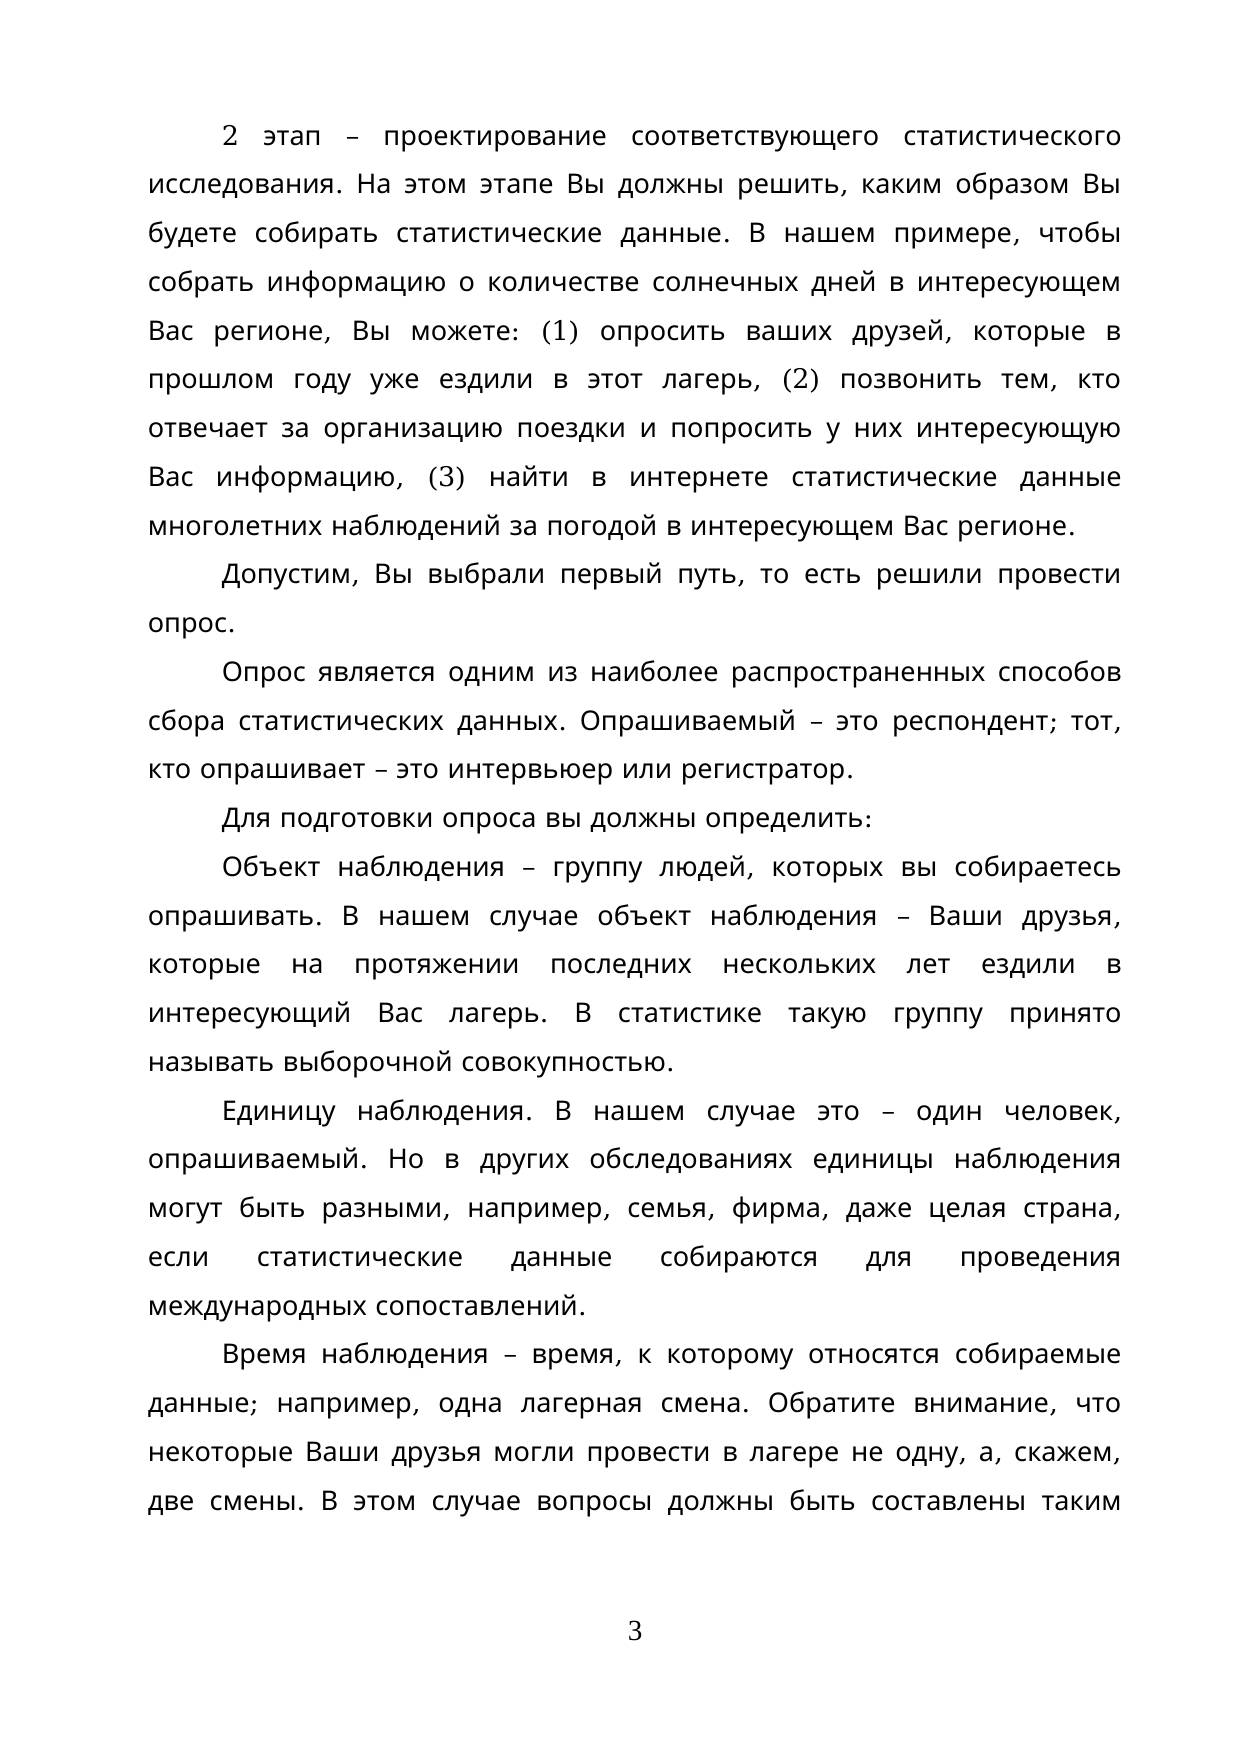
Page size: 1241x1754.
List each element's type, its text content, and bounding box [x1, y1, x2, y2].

text Для подготовки опроса вы должны определить: [148, 801, 1122, 833]
text Объект наблюдения – группу людей, которых вы собираетесь опрашивать. В нашем случае объект наблюдения – Ваши друзья, которые на протяжении последних нескольких лет ездили в интересующий Вас лагерь. В статистике такую группу принято называть выборочной совокупностью. [148, 849, 1122, 1077]
text Единицу наблюдения. В нашем случае это – один человек, опрашиваемый. Но в других обследованиях единицы наблюдения могут быть разными, например, семья, фирма, даже целая страна, если статистические данные собираются для проведения международных сопоставлений. [148, 1093, 1122, 1321]
text Допустим, Вы выбрали первый путь, то есть решили провести опрос. [148, 557, 1122, 638]
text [148, 1337, 1122, 1516]
text Опрос является одним из наиболее распространенных способов сбора статистических данных. Опрашиваемый – это респондент; тот, кто опрашивает – это интервьюер или регистратор. [148, 654, 1122, 784]
text 2 этап – проектирование соответствующего статистического исследования. На этом этапе Вы должны решить, каким образом Вы будете собирать статистические данные. В нашем примере, чтобы собрать информацию о количестве солнечных дней в интересующем Вас регионе, Вы можете: (1) опросить ваших друзей, которые в прошлом году уже ездили в этот лагерь, (2) позвонить тем, кто отвечает за организацию поездки и попросить у них интересующую Вас информацию, (3) найти в интернете статистические данные многолетних наблюдений за погодой в интересующем Вас регионе. [148, 118, 1122, 541]
